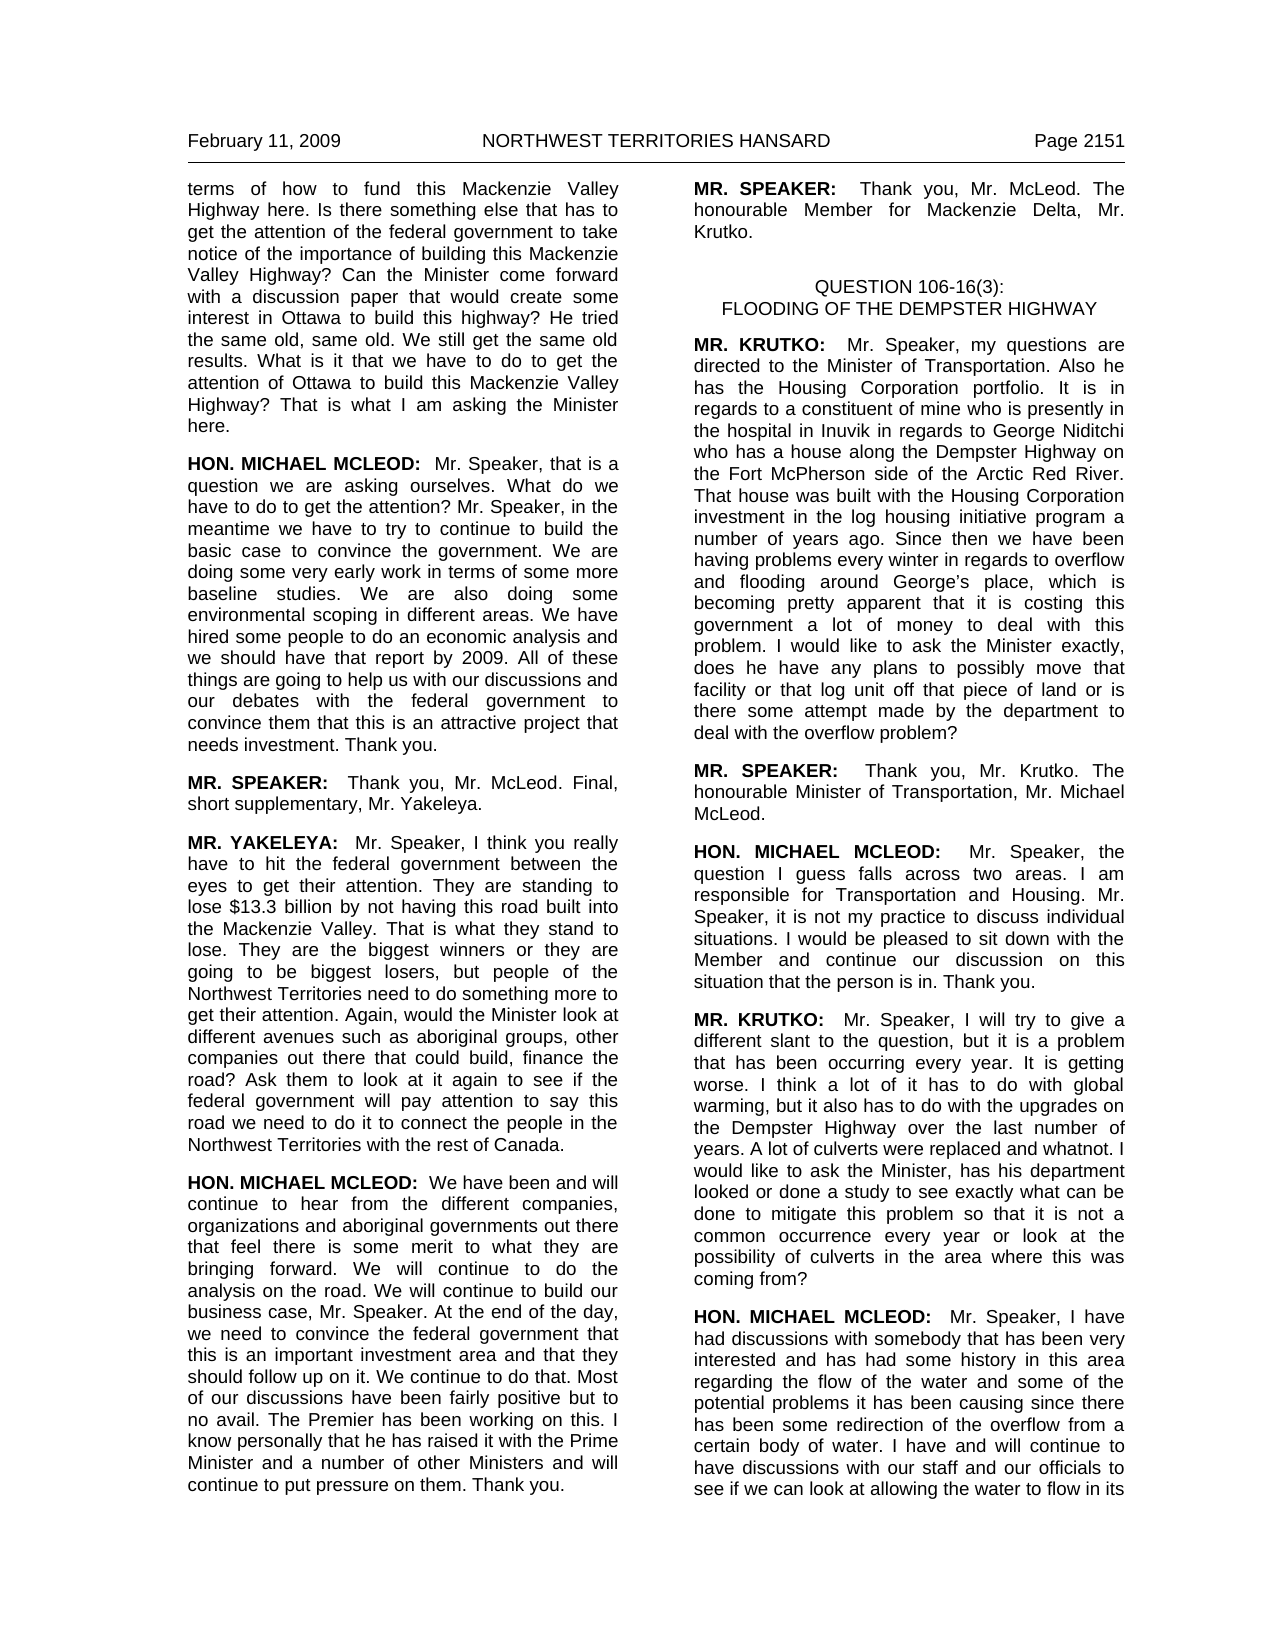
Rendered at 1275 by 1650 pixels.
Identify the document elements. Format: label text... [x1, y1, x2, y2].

text MR. KRUTKO: Mr. Speaker, my questions are directed to the Minister of Transportation. Also he has the Housing Corporation portfolio. It is in regards to a constituent of mine who is presently in the hospital in Inuvik in regards to George Niditchi who has a house along the Dempster Highway on the Fort McPherson side of the Arctic Red River. That house was built with the Housing Corporation investment in the log housing initiative program a number of years ago. Since then we have been having problems every winter in regards to overflow and flooding around George’s place, which is becoming pretty apparent that it is costing this government a lot of money to deal with this problem. I would like to ask the Minister exactly, does he have any plans to possibly move that facility or that log unit off that piece of land or is there some attempt made by the department to deal with the overflow problem? [694, 333, 1125, 743]
text MR. SPEAKER: Thank you, Mr. Krutko. The honourable Minister of Transportation, Mr. Michael McLeod. [694, 760, 1125, 824]
text MR. KRUTKO: Mr. Speaker, I will try to give a different slant to the question, but it is a problem that has been occurring every year. It is getting worse. I think a lot of it has to do with global warming, but it also has to do with the upgrades on the Dempster Highway over the last number of years. A lot of culverts were replaced and whatnot. I would like to ask the Minister, has his department looked or done a study to see exactly what can be done to mitigate this problem so that it is not a common occurrence every year or look at the possibility of culverts in the area where this was coming from? [694, 1009, 1125, 1289]
subtitle QUESTION 106-16(3): FLOODING OF THE DEMPSTER HIGHWAY [694, 276, 1125, 319]
text HON. MICHAEL MCLEOD: We have been and will continue to hear from the different companies, organizations and aboriginal governments out there that feel there is some merit to what they are bringing forward. We will continue to do the analysis on the road. We will continue to build our business case, Mr. Speaker. At the end of the day, we need to convince the federal government that this is an important investment area and that they should follow up on it. We continue to do that. Most of our discussions have been fairly positive but to no avail. The Premier has been working on this. I know personally that he has raised it with the Prime Minister and a number of other Ministers and will continue to put pressure on them. Thank you. [187, 1172, 619, 1495]
text HON. MICHAEL MCLEOD: Mr. Speaker, that is a question we are asking ourselves. What do we have to do to get the attention? Mr. Speaker, in the meantime we have to try to continue to build the basic case to convince the government. We are doing some very early work in terms of some more baseline studies. We are also doing some environmental scoping in different areas. We have hired some people to do an economic analysis and we should have that report by 2009. All of these things are going to help us with our discussions and our debates with the federal government to convince them that this is an attractive project that needs investment. Thank you. [187, 453, 619, 755]
text MR. YAKELEYA: Mr. Speaker, I think you really have to hit the federal government between the eyes to get their attention. They are standing to lose $13.3 billion by not having this road built into the Mackenzie Valley. That is what they stand to lose. They are the biggest winners or they are going to be biggest losers, but people of the Northwest Territories need to do something more to get their attention. Again, would the Minister look at different avenues such as aboriginal groups, other companies out there that could build, finance the road? Ask them to look at it again to see if the federal government will pay attention to say this road we need to do it to connect the people in the Northwest Territories with the rest of Canada. [187, 831, 619, 1155]
text HON. MICHAEL MCLEOD: Mr. Speaker, the question I guess falls across two areas. I am responsible for Transportation and Housing. Mr. Speaker, it is not my practice to discuss individual situations. I would be pleased to sit down with the Member and continue our discussion on this situation that the person is in. Thank you. [694, 841, 1125, 992]
text MR. SPEAKER: Thank you, Mr. McLeod. The honourable Member for Mackenzie Delta, Mr. Krutko. [694, 178, 1125, 242]
text MR. SPEAKER: Thank you, Mr. McLeod. Final, short supplementary, Mr. Yakeleya. [187, 772, 619, 815]
